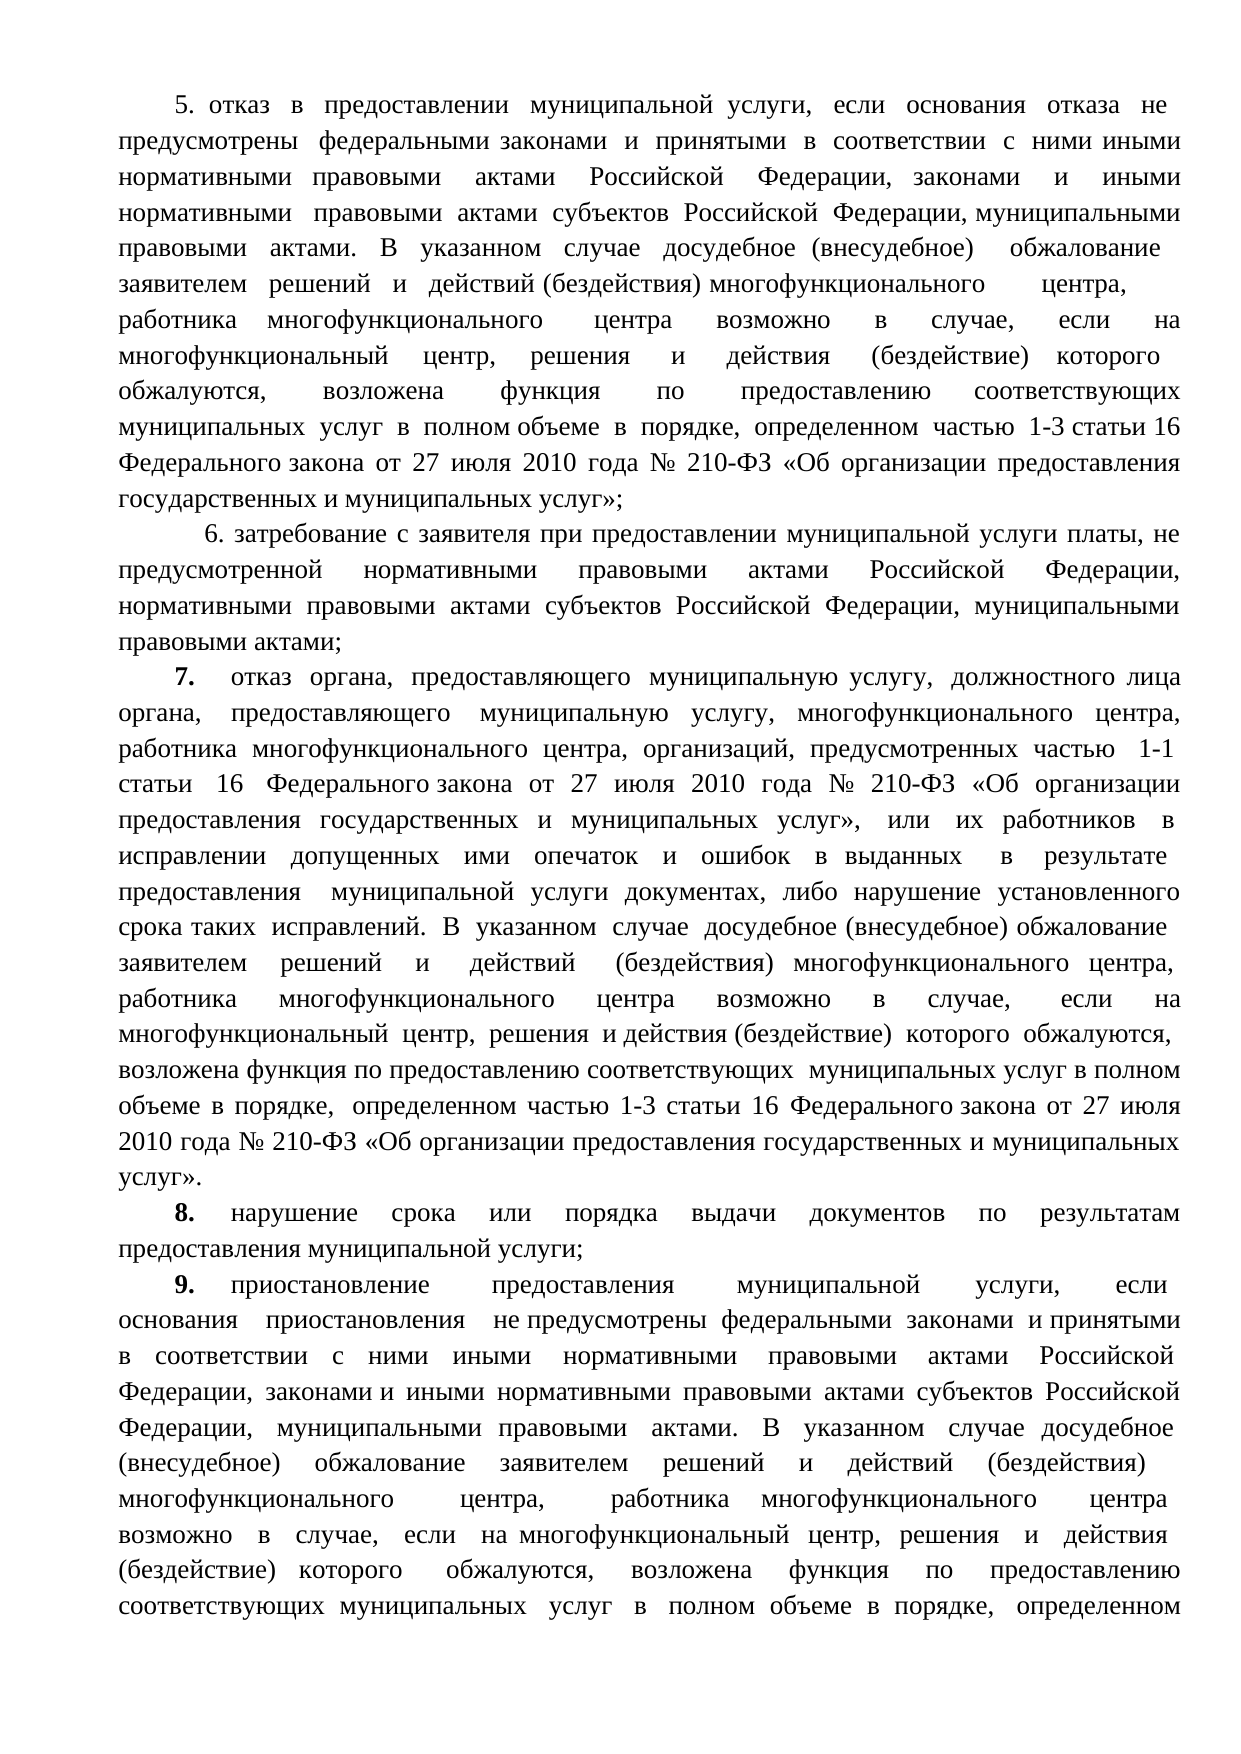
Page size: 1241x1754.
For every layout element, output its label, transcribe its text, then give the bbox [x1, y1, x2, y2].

text 5. отказ в предоставлении муниципальной услуги, если основания отказа не предусмотрены федеральными законами и принятыми в соответствии с ними иными нормативными правовыми актами Российской Федерации, законами и иными нормативными правовыми актами субъектов Российской Федерации, муниципальными правовыми актами. В указанном случае досудебное (внесудебное) обжалование заявителем решений и действий (бездействия) многофункционального центра, работника многофункционального центра возможно в случае, если на многофункциональный центр, решения и действия (бездействие) которого обжалуются, возложена функция по предоставлению соответствующих муниципальных услуг в полном объеме в порядке, определенном частью 1-3 статьи 16 Федерального закона от 27 июля 2010 года № 210-ФЗ «Об организации предоставления государственных и муниципальных услуг»; [118, 89, 1181, 513]
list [118, 1268, 1181, 1620]
list нарушение срока или порядка выдачи документов по результатам предоставления муниципальной услуги; [118, 1196, 1181, 1263]
text 6. затребование с заявителя при предоставлении муниципальной услуги платы, не предусмотренной нормативными правовыми актами Российской Федерации, нормативными правовыми актами субъектов Российской Федерации, муниципальными правовыми актами; [118, 517, 1181, 656]
list отказ органа, предоставляющего муниципальную услугу, должностного лица органа, предоставляющего муниципальную услугу, многофункционального центра, работника многофункционального центра, организаций, предусмотренных частью 1-1 статьи 16 Федерального закона от 27 июля 2010 года № 210-ФЗ «Об организации предоставления государственных и муниципальных услуг», или их работников в исправлении допущенных ими опечаток и ошибок в выданных в результате предоставления муниципальной услуги документах, либо нарушение установленного срока таких исправлений. В указанном случае досудебное (внесудебное) обжалование заявителем решений и действий (бездействия) многофункционального центра, работника многофункционального центра возможно в случае, если на многофункциональный центр, решения и действия (бездействие) которого обжалуются, возложена функция по предоставлению соответствующих муниципальных услуг в полном объеме в порядке, определенном частью 1-3 статьи 16 Федерального закона от 27 июля 2010 года № 210-ФЗ «Об организации предоставления государственных и муниципальных услуг». [118, 660, 1181, 1192]
